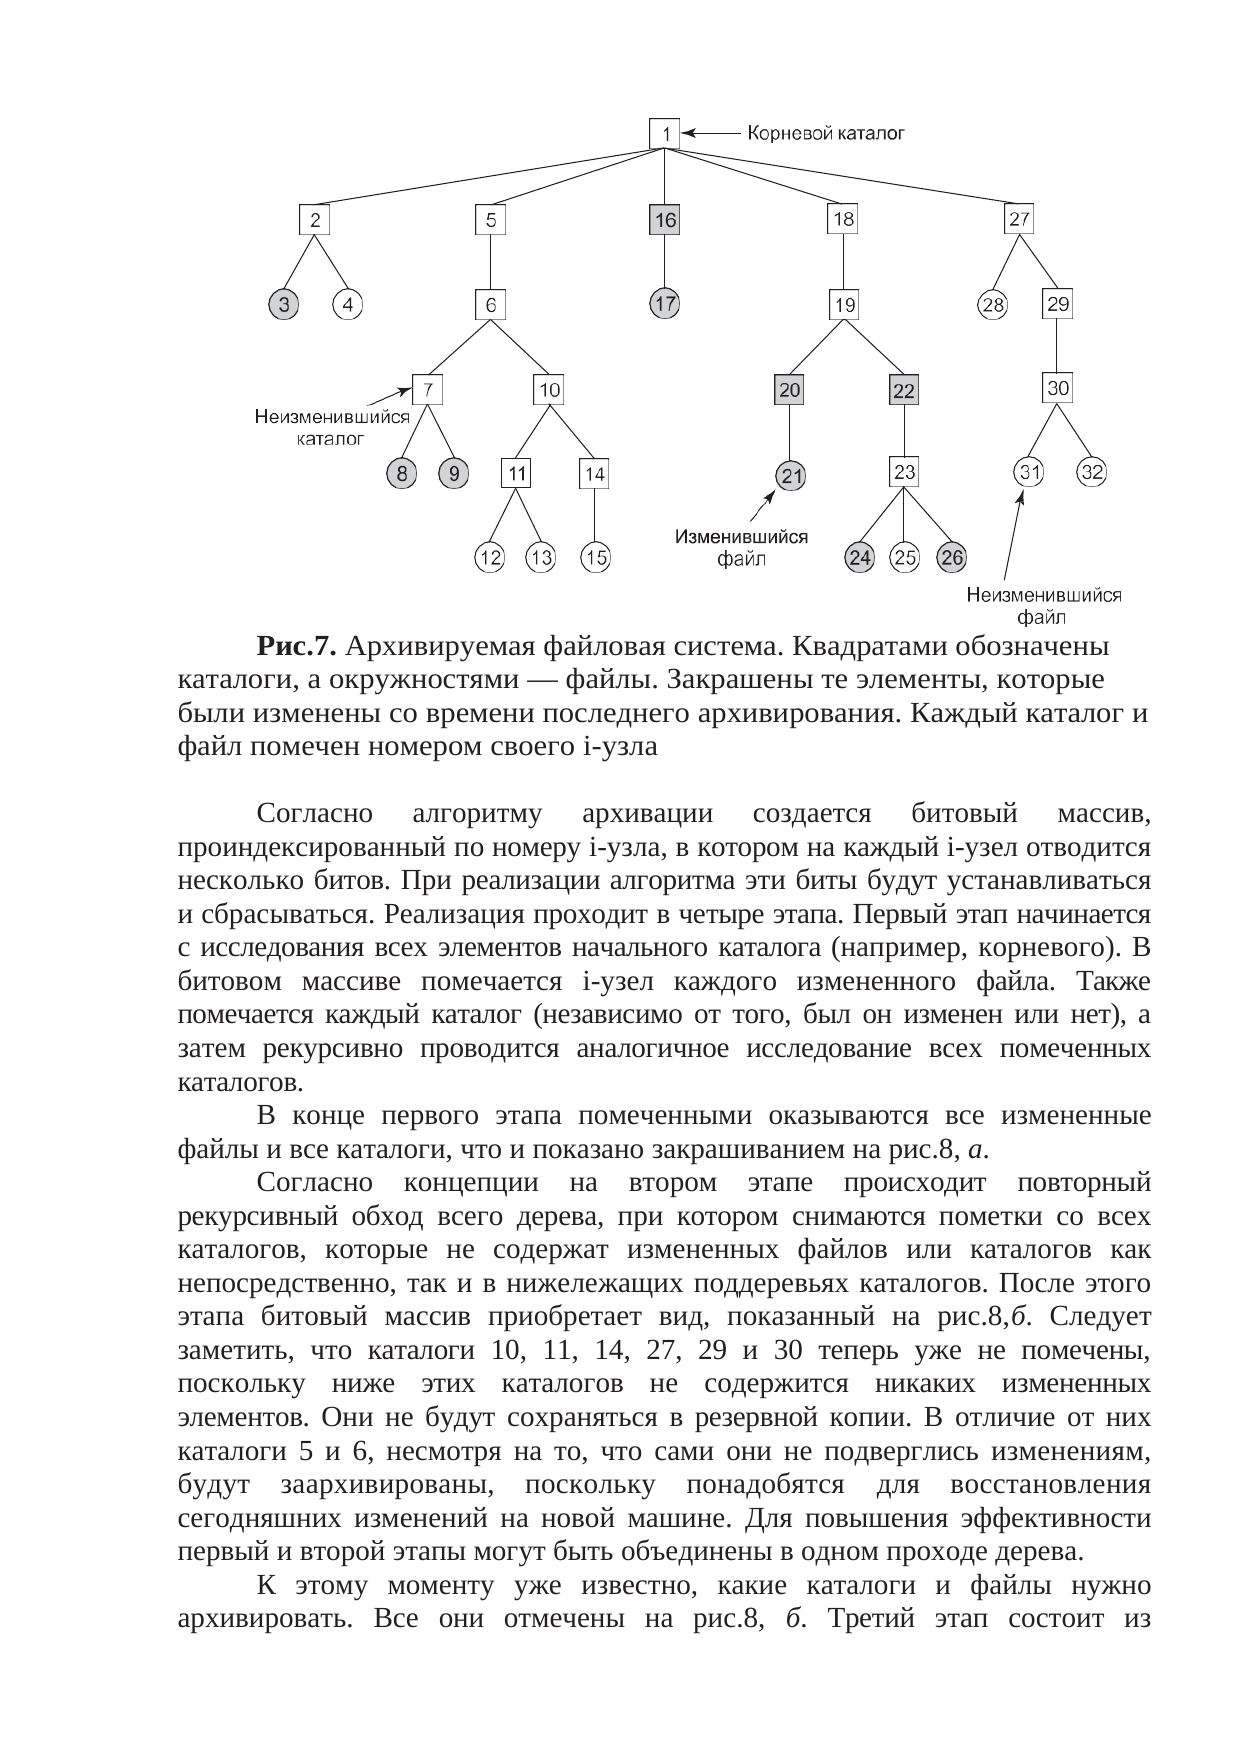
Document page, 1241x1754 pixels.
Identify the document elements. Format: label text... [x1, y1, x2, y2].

picture [1076, 456, 1107, 487]
picture [332, 288, 363, 320]
picture [579, 458, 609, 489]
picture [525, 541, 556, 573]
picture [475, 289, 506, 320]
picture [1042, 372, 1073, 403]
picture [366, 374, 443, 406]
picture [844, 541, 875, 573]
picture [889, 541, 920, 573]
picture [749, 125, 832, 143]
picture [268, 288, 299, 320]
text Согласно алгоритму архивации создается битовый массив, проиндексированный по номеру i-узла, в котором на каждый i-узел отводится несколько битов. При реализации алгоритма эти биты будут устанавливаться и сбрасываться. Реализация проходит в четыре этапа. Первый этап начинается с исследования всех элементов начального каталога (например, корневого). В битовом массиве помечается i-узел каждого измененного файла. Также помечается каждый каталог (независимо от того, был он изменен или нет), а затем рекурсивно проводится аналогичное исследование всех помеченных каталогов. [177, 795, 1152, 1097]
picture [649, 118, 680, 149]
text В конце первого этапа помеченными оказываются все измененные файлы и все каталоги, что и показано закрашиванием на рис.8, а. [177, 1097, 1152, 1164]
picture [299, 204, 330, 235]
picture [889, 374, 919, 405]
picture [649, 287, 680, 319]
picture [718, 550, 765, 569]
picture [774, 374, 804, 405]
picture [1042, 288, 1073, 319]
text Рис.7. Архивируемая файловая система. Квадратами обозначены каталоги, а окружностями — файлы. Закрашены те элементы, которые были изменены со времени последнего архивирования. Каждый каталог и файл помечен номером своего i-узла [177, 118, 1152, 762]
picture [829, 289, 859, 320]
picture [749, 460, 806, 522]
picture [438, 457, 469, 489]
picture [256, 409, 409, 445]
picture [649, 204, 680, 235]
picture [533, 374, 564, 405]
picture [936, 541, 967, 573]
picture [475, 204, 506, 235]
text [177, 1567, 1152, 1634]
picture [474, 541, 505, 573]
picture [1004, 203, 1034, 234]
text Согласно концепции на втором этапе происходит повторный рекурсивный обход всего дерева, при котором снимаются пометки со всех каталогов, которые не содержат измененных файлов или каталогов как непосредственно, так и в нижележащих поддеревьях каталогов. После этого этапа битовый массив приобретает вид, показанный на рис.8,б. Следует заметить, что каталоги 10, 11, 14, 27, 29 и 30 теперь уже не помечены, поскольку ниже этих каталогов не содержится никаких измененных элементов. Они не будут сохраняться в резервной копии. В отличие от них каталоги 5 и 6, несмотря на то, что сами они не подверглись изменениям, будут заархивированы, поскольку понадобятся для восстановления сегодняшних изменений на новой машине. Для повышения эффективности первый и второй этапы могут быть объединены в одном проходе дерева. [177, 1164, 1152, 1567]
picture [827, 203, 858, 234]
picture [386, 457, 417, 489]
picture [889, 456, 919, 487]
picture [1013, 456, 1044, 487]
picture [1018, 609, 1065, 627]
picture [977, 289, 1008, 320]
picture [968, 587, 1121, 602]
picture [580, 541, 611, 573]
